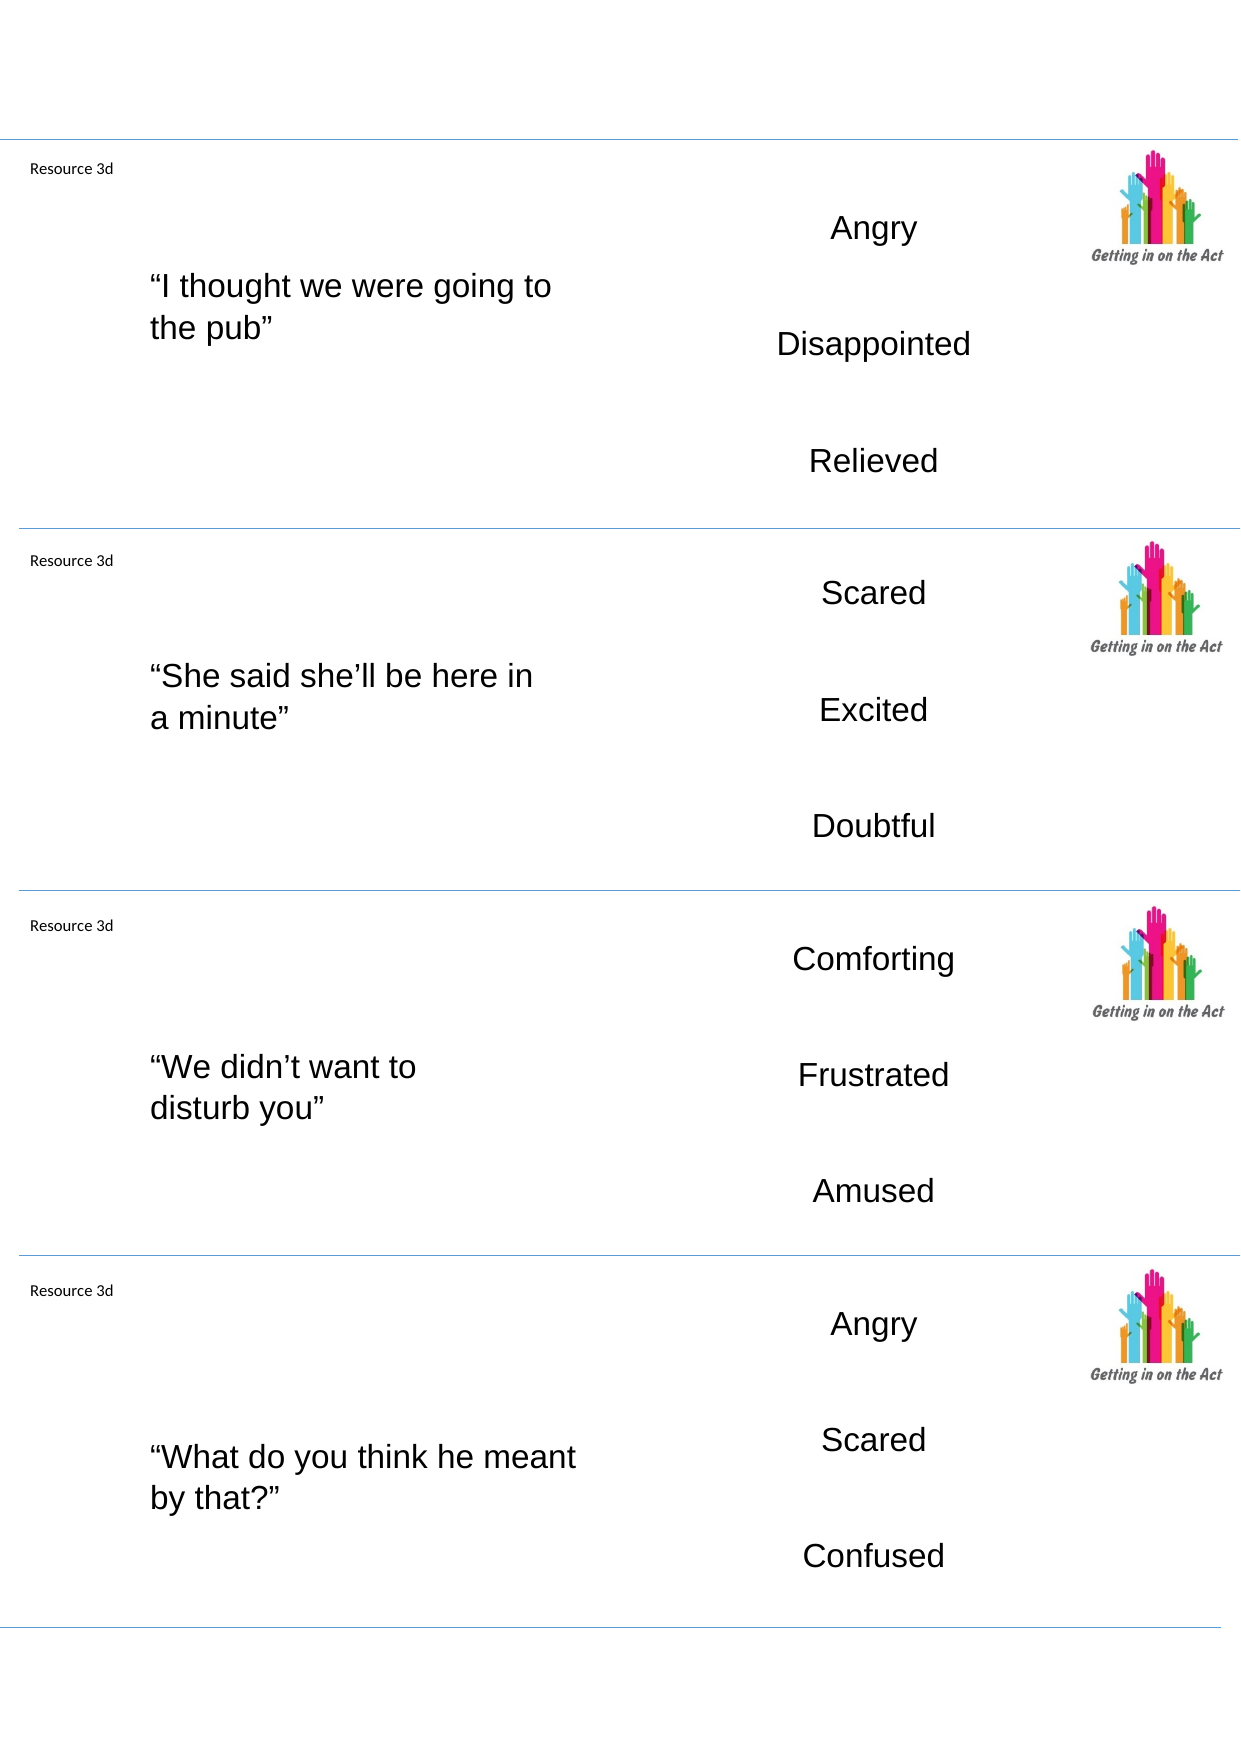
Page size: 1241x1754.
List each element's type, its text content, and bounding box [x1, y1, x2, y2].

picture [1089, 1267, 1224, 1386]
picture [1089, 539, 1224, 658]
text Confused [657, 1536, 1090, 1575]
text “I thought we were going to the pub” [150, 266, 583, 346]
text Comforting [657, 938, 1090, 977]
text Angry [657, 208, 1090, 247]
text Angry [657, 1304, 1089, 1342]
text Doubtful [657, 806, 1090, 844]
text Scared [657, 573, 1089, 612]
text “What do you think he meant by that?” [150, 1437, 583, 1517]
text “She said she’ll be here in a minute” [150, 656, 583, 736]
text Excited [657, 689, 1090, 728]
picture [1091, 904, 1226, 1023]
text Relieved [657, 441, 1090, 479]
picture [1090, 148, 1225, 267]
text Frustrated [657, 1055, 1090, 1093]
text Amused [657, 1171, 1090, 1209]
text Scared [657, 1420, 1090, 1458]
text “We didn’t want to disturb you” [150, 1047, 583, 1127]
text Disappointed [657, 324, 1090, 363]
